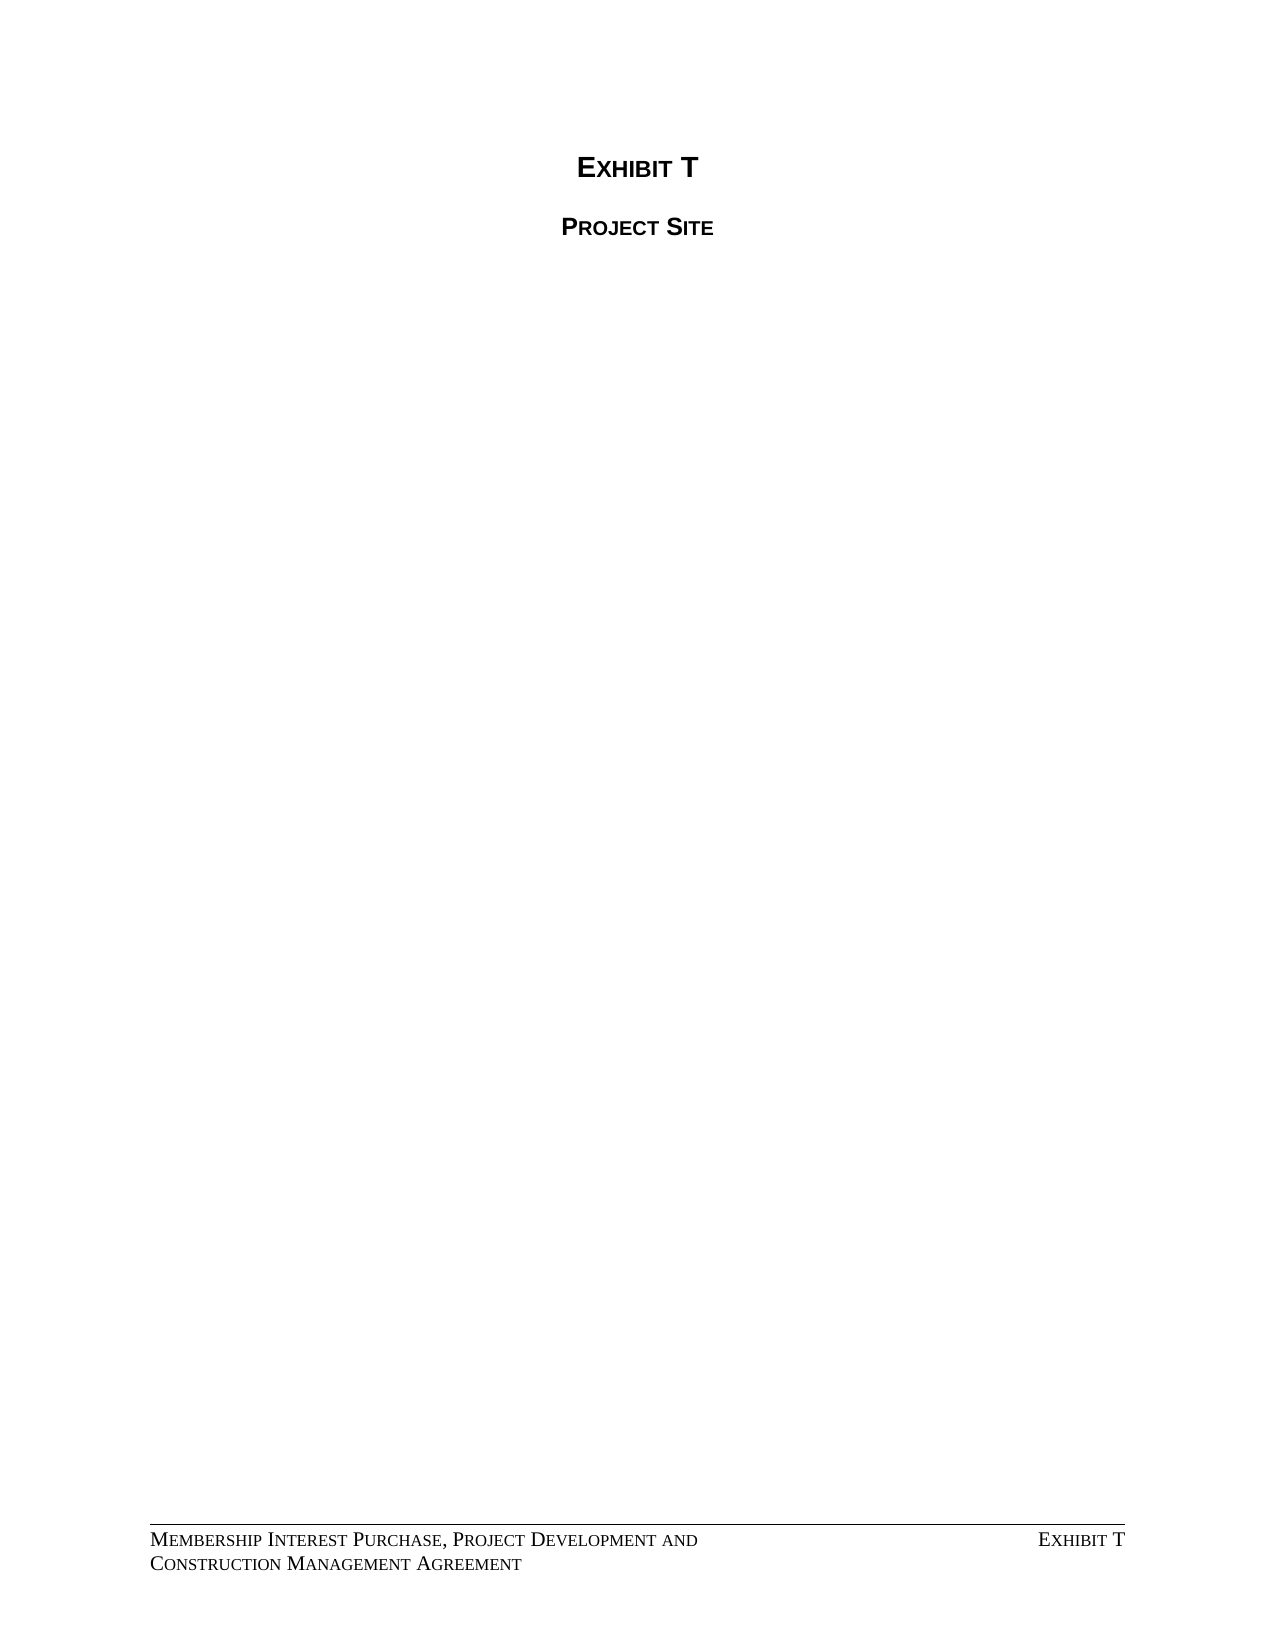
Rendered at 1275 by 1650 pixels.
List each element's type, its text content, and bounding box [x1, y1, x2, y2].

text Project Site [150, 212, 1125, 241]
text Exhibit T [150, 150, 1125, 183]
